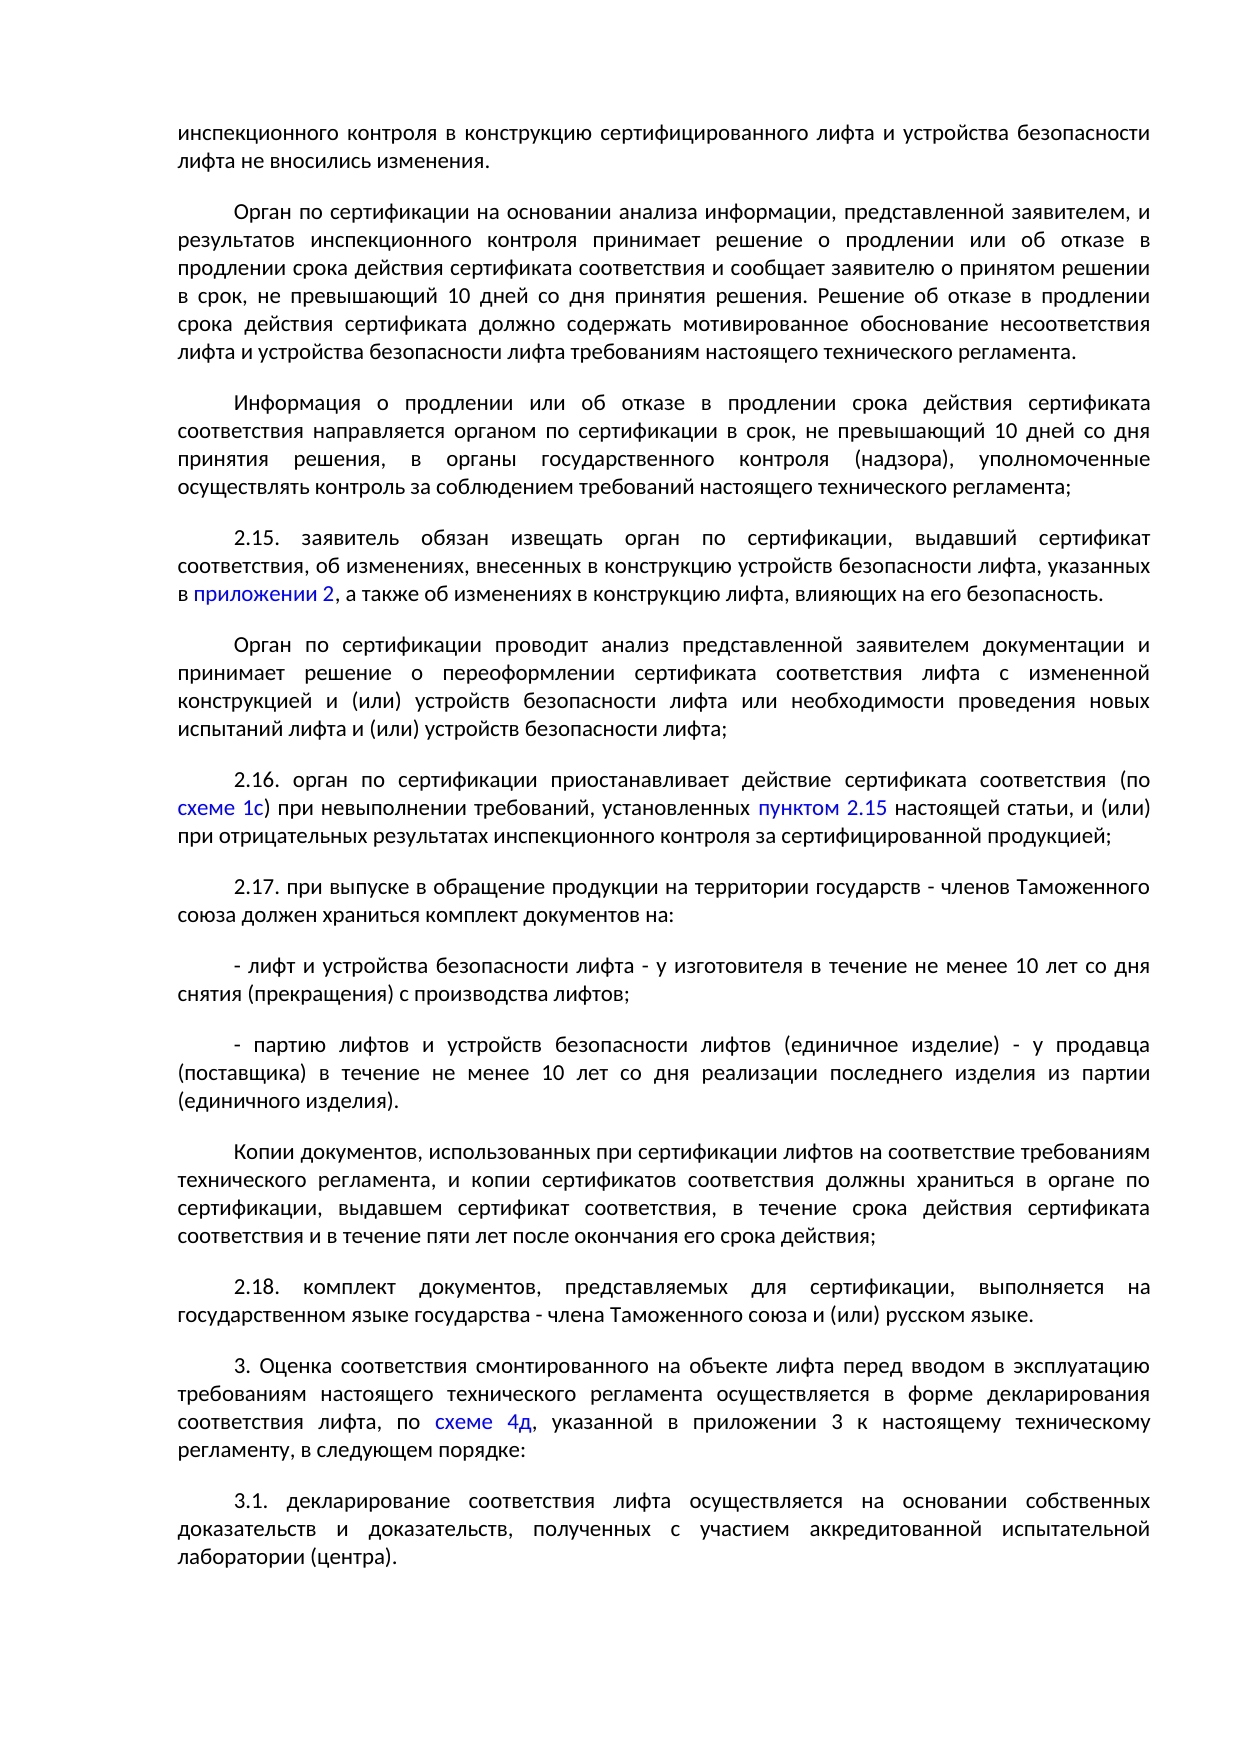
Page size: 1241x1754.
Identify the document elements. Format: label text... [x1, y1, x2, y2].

text Копии документов, использованных при сертификации лифтов на соответствие требованиям технического регламента, и копии сертификатов соответствия должны храниться в органе по сертификации, выдавшем сертификат соответствия, в течение срока действия сертификата соответствия и в течение пяти лет после окончания его срока действия; [177, 1137, 1152, 1249]
text 2.16. орган по сертификации приостанавливает действие сертификата соответствия (по схеме 1с) при невыполнении требований, установленных пунктом 2.15 настоящей статьи, и (или) при отрицательных результатах инспекционного контроля за сертифицированной продукцией; [177, 765, 1152, 849]
text 2.15. заявитель обязан извещать орган по сертификации, выдавший сертификат соответствия, об изменениях, внесенных в конструкцию устройств безопасности лифта, указанных в приложении 2, а также об изменениях в конструкцию лифта, влияющих на его безопасность. [177, 523, 1152, 607]
text 3.1. декларирование соответствия лифта осуществляется на основании собственных доказательств и доказательств, полученных с участием аккредитованной испытательной лаборатории (центра). [177, 1486, 1152, 1570]
text Орган по сертификации на основании анализа информации, представленной заявителем, и результатов инспекционного контроля принимает решение о продлении или об отказе в продлении срока действия сертификата соответствия и сообщает заявителю о принятом решении в срок, не превышающий 10 дней со дня принятия решения. Решение об отказе в продлении срока действия сертификата должно содержать мотивированное обоснование несоответствия лифта и устройства безопасности лифта требованиям настоящего технического регламента. [177, 197, 1152, 365]
text - партию лифтов и устройств безопасности лифтов (единичное изделие) - у продавца (поставщика) в течение не менее 10 лет со дня реализации последнего изделия из партии (единичного изделия). [177, 1030, 1152, 1114]
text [177, 118, 1152, 174]
text Орган по сертификации проводит анализ представленной заявителем документации и принимает решение о переоформлении сертификата соответствия лифта с измененной конструкцией и (или) устройств безопасности лифта или необходимости проведения новых испытаний лифта и (или) устройств безопасности лифта; [177, 630, 1152, 742]
text 3. Оценка соответствия смонтированного на объекте лифта перед вводом в эксплуатацию требованиям настоящего технического регламента осуществляется в форме декларирования соответствия лифта, по схеме 4д, указанной в приложении 3 к настоящему техническому регламенту, в следующем порядке: [177, 1351, 1152, 1463]
text 2.18. комплект документов, представляемых для сертификации, выполняется на государственном языке государства - члена Таможенного союза и (или) русском языке. [177, 1272, 1152, 1328]
text - лифт и устройства безопасности лифта - у изготовителя в течение не менее 10 лет со дня снятия (прекращения) с производства лифтов; [177, 951, 1152, 1007]
text Информация о продлении или об отказе в продлении срока действия сертификата соответствия направляется органом по сертификации в срок, не превышающий 10 дней со дня принятия решения, в органы государственного контроля (надзора), уполномоченные осуществлять контроль за соблюдением требований настоящего технического регламента; [177, 388, 1152, 500]
text 2.17. при выпуске в обращение продукции на территории государств - членов Таможенного союза должен храниться комплект документов на: [177, 872, 1152, 928]
